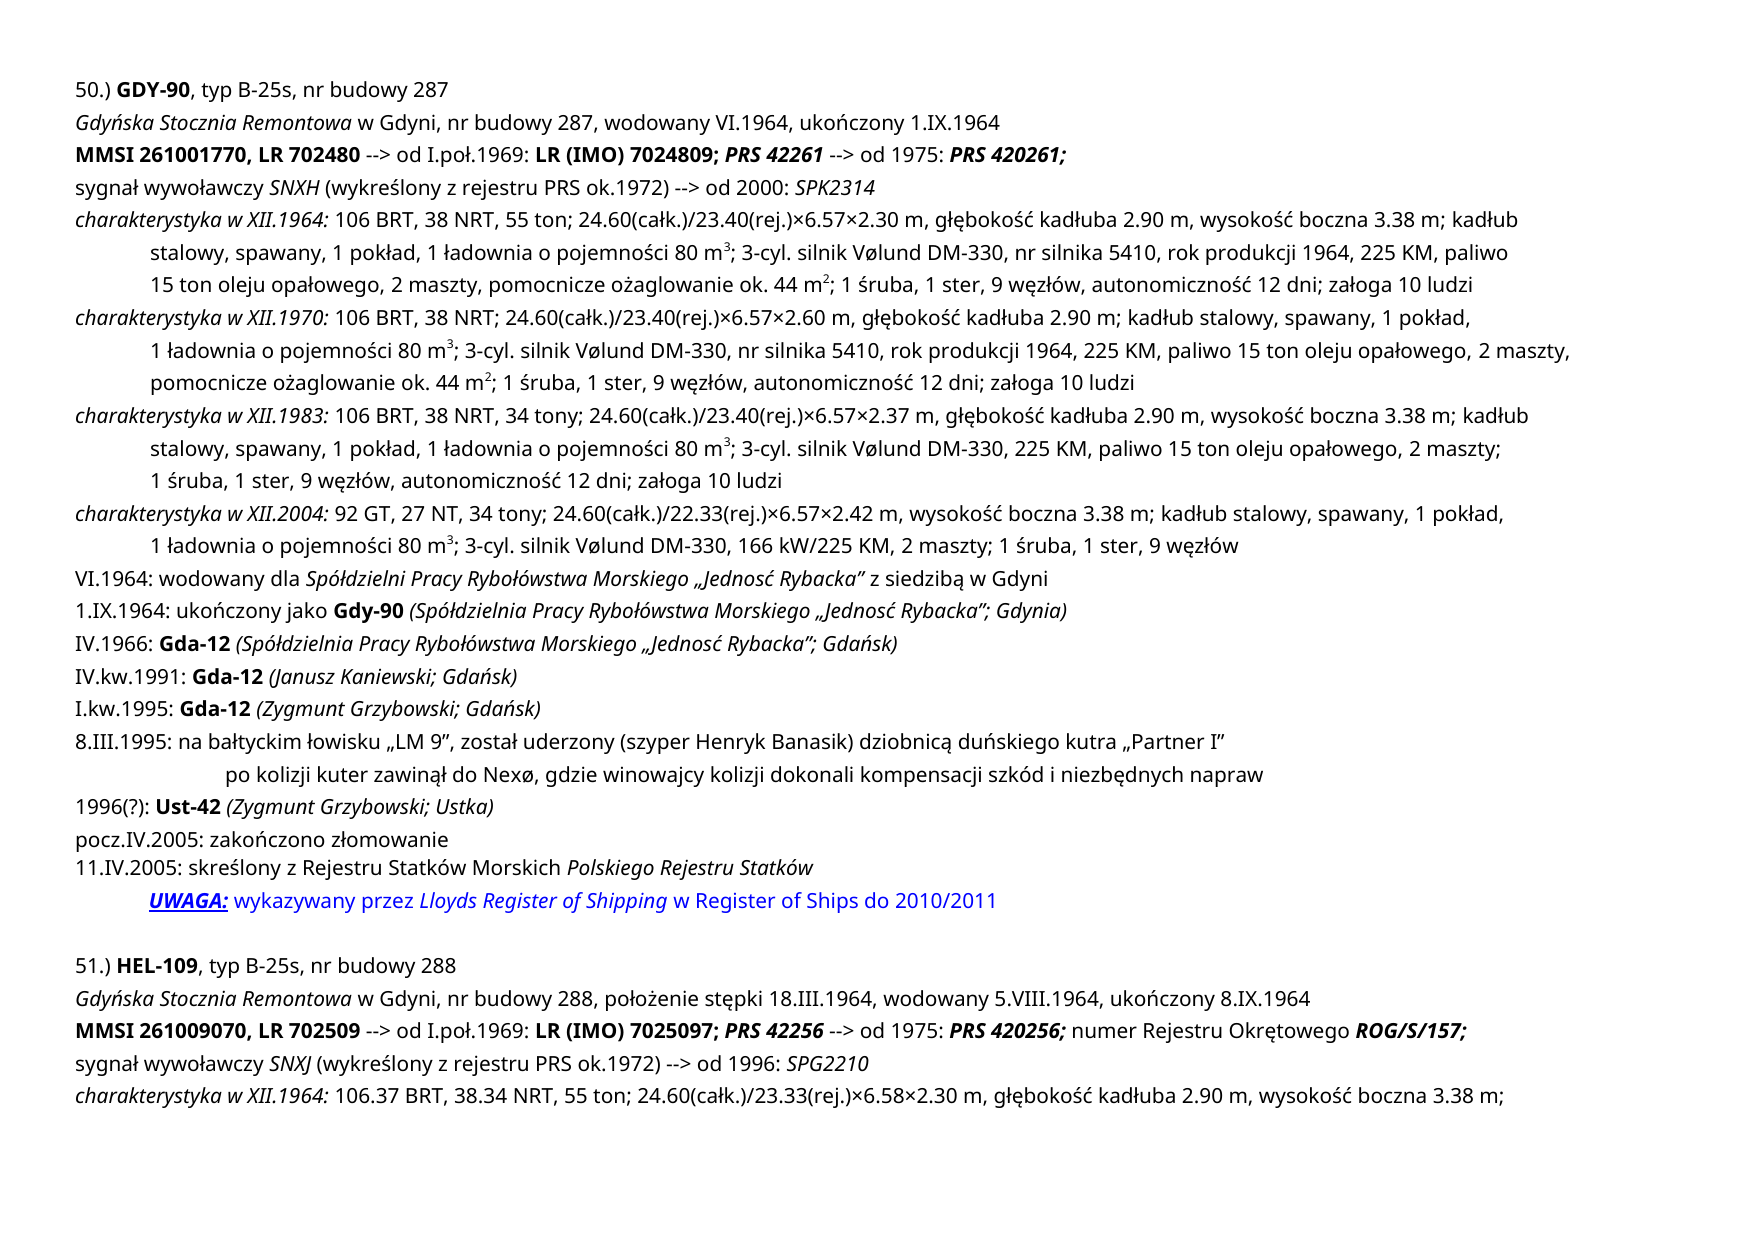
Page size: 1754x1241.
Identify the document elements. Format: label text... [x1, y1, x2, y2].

text 1 ładownia o pojemności 80 m3; 3-cyl. silnik Vølund DM-330, nr silnika 5410, rok produkcji 1964, 225 KM, paliwo 15 ton oleju opałowego, 2 maszty, pomocnicze ożaglowanie ok. 44 m2; 1 śruba, 1 ster, 9 węzłów, autonomiczność 12 dni; załoga 10 ludzi [150, 336, 1679, 397]
text 1 śruba, 1 ster, 9 węzłów, autonomiczność 12 dni; załoga 10 ludzi [75, 466, 1679, 495]
text MMSI 261001770, LR 702480 --> od I.poł.1969: LR (IMO) 7024809; PRS 42261 --> od 1975: PRS 420261; [75, 140, 1679, 169]
text IV.kw.1991: Gda-12 (Janusz Kaniewski; Gdańsk) [75, 662, 1679, 690]
text Gdyńska Stocznia Remontowa w Gdyni, nr budowy 288, położenie stępki 18.III.1964, wodowany 5.VIII.1964, ukończony 8.IX.1964 [75, 984, 1679, 1012]
text 15 ton oleju opałowego, 2 maszty, pomocnicze ożaglowanie ok. 44 m2; 1 śruba, 1 ster, 9 węzłów, autonomiczność 12 dni; załoga 10 ludzi [75, 271, 1679, 299]
text 1996(?): Ust-42 (Zygmunt Grzybowski; Ustka) [75, 792, 1679, 821]
text charakterystyka w XII.2004: 92 GT, 27 NT, 34 tony; 24.60(całk.)/22.33(rej.)×6.57×2.42 m, wysokość boczna 3.38 m; kadłub stalowy, spawany, 1 pokład, [75, 499, 1679, 527]
text charakterystyka w XII.1970: 106 BRT, 38 NRT; 24.60(całk.)/23.40(rej.)×6.57×2.60 m, głębokość kadłuba 2.90 m; kadłub stalowy, spawany, 1 pokład, [75, 303, 1679, 332]
text sygnał wywoławczy SNXJ (wykreślony z rejestru PRS ok.1972) --> od 1996: SPG2210 [75, 1049, 1679, 1077]
text charakterystyka w XII.1964: 106 BRT, 38 NRT, 55 ton; 24.60(całk.)/23.40(rej.)×6.57×2.30 m, głębokość kadłuba 2.90 m, wysokość boczna 3.38 m; kadłub [75, 205, 1679, 234]
text 11.IV.2005: skreślony z Rejestru Statków Morskich Polskiego Rejestru Statków [75, 853, 1679, 882]
text 51.) HEL-109, typ B-25s, nr budowy 288 [75, 951, 1679, 979]
text 50.) GDY-90, typ B-25s, nr budowy 287 [75, 75, 1679, 103]
text MMSI 261009070, LR 702509 --> od I.poł.1969: LR (IMO) 7025097; PRS 42256 --> od 1975: PRS 420256; numer Rejestru Okrętowego ROG/S/157; [75, 1016, 1679, 1045]
text stalowy, spawany, 1 pokład, 1 ładownia o pojemności 80 m3; 3-cyl. silnik Vølund DM-330, 225 KM, paliwo 15 ton oleju opałowego, 2 maszty; [75, 434, 1679, 462]
text charakterystyka w XII.1964: 106.37 BRT, 38.34 NRT, 55 ton; 24.60(całk.)/23.33(rej.)×6.58×2.30 m, głębokość kadłuba 2.90 m, wysokość boczna 3.38 m; [75, 1082, 1679, 1110]
text sygnał wywoławczy SNXH (wykreślony z rejestru PRS ok.1972) --> od 2000: SPK2314 [75, 173, 1679, 201]
text 1 ładownia o pojemności 80 m3; 3-cyl. silnik Vølund DM-330, 166 kW/225 KM, 2 maszty; 1 śruba, 1 ster, 9 węzłów [75, 531, 1679, 560]
text pocz.IV.2005: zakończono złomowanie [75, 825, 1679, 853]
text stalowy, spawany, 1 pokład, 1 ładownia o pojemności 80 m3; 3-cyl. silnik Vølund DM-330, nr silnika 5410, rok produkcji 1964, 225 KM, paliwo [75, 238, 1679, 266]
text IV.1966: Gda-12 (Spółdzielnia Pracy Rybołówstwa Morskiego „Jednosć Rybacka”; Gdańsk) [75, 629, 1679, 658]
text Gdyńska Stocznia Remontowa w Gdyni, nr budowy 287, wodowany VI.1964, ukończony 1.IX.1964 [75, 108, 1679, 136]
text 8.III.1995: na bałtyckim łowisku „LM 9”, został uderzony (szyper Henryk Banasik) dziobnicą duńskiego kutra „Partner I” [75, 727, 1679, 756]
text 1.IX.1964: ukończony jako Gdy-90 (Spółdzielnia Pracy Rybołówstwa Morskiego „Jednosć Rybacka”; Gdynia) [75, 597, 1679, 625]
text I.kw.1995: Gda-12 (Zygmunt Grzybowski; Gdańsk) [75, 694, 1679, 723]
text VI.1964: wodowany dla Spółdzielni Pracy Rybołówstwa Morskiego „Jednosć Rybacka” z siedzibą w Gdyni [75, 564, 1679, 592]
text charakterystyka w XII.1983: 106 BRT, 38 NRT, 34 tony; 24.60(całk.)/23.40(rej.)×6.57×2.37 m, głębokość kadłuba 2.90 m, wysokość boczna 3.38 m; kadłub [75, 401, 1679, 429]
text po kolizji kuter zawinął do Nexø, gdzie winowajcy kolizji dokonali kompensacji szkód i niezbędnych napraw [75, 760, 1679, 788]
text UWAGA: wykazywany przez Lloyds Register of Shipping w Register of Ships do 2010/2011 [75, 886, 1679, 914]
